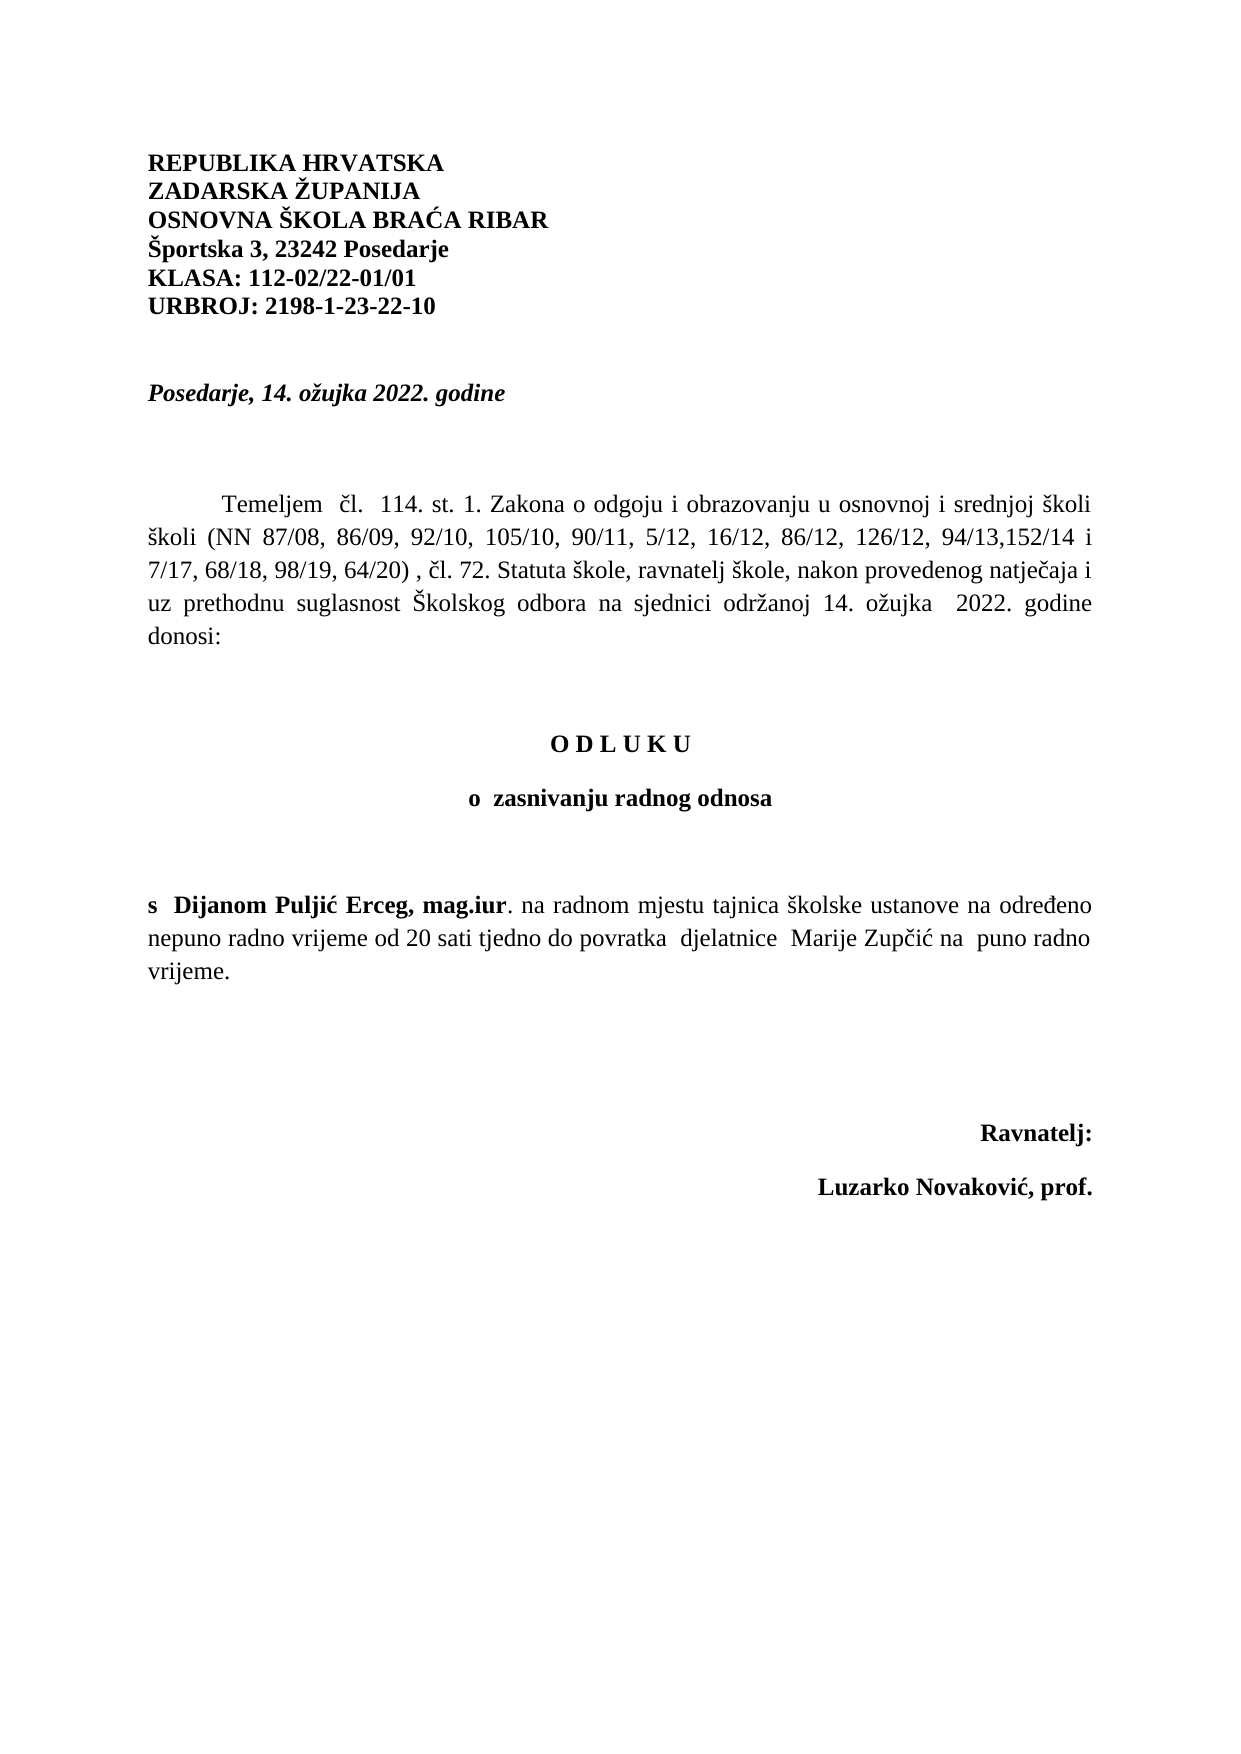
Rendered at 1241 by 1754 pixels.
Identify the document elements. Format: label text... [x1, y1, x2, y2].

text Posedarje, 14. ožujka 2022. godine [148, 378, 1093, 406]
text OSNOVNA ŠKOLA BRAĆA RIBAR [148, 205, 1093, 234]
text s Dijanom Puljić Erceg, mag.iur. na radnom mjestu tajnica školske ustanove na određeno nepuno radno vrijeme od 20 sati tjedno do povratka djelatnice Marije Zupčić na puno radno vrijeme. [148, 890, 1093, 985]
text o zasnivanju radnog odnosa [148, 783, 1093, 811]
text Luzarko Novaković, prof. [148, 1172, 1093, 1201]
text KLASA: 112-02/22-01/01 [148, 263, 1093, 291]
text Športska 3, 23242 Posedarje [148, 234, 1093, 263]
text Ravnatelj: [148, 1118, 1093, 1147]
text ZADARSKA ŽUPANIJA [148, 176, 1093, 205]
text O D L U K U [148, 729, 1093, 757]
text Temeljem čl. 114. st. 1. Zakona o odgoju i obrazovanju u osnovnoj i srednjoj školi školi (NN 87/08, 86/09, 92/10, 105/10, 90/11, 5/12, 16/12, 86/12, 126/12, 94/13,152/14 i 7/17, 68/18, 98/19, 64/20) , čl. 72. Statuta škole, ravnatelj škole, nakon provedenog natječaja i uz prethodnu suglasnost Školskog odbora na sjednici održanoj 14. ožujka 2022. godine donosi: [148, 489, 1093, 650]
text URBROJ: 2198-1-23-22-10 [148, 291, 1093, 320]
text REPUBLIKA HRVATSKA [148, 148, 1093, 176]
